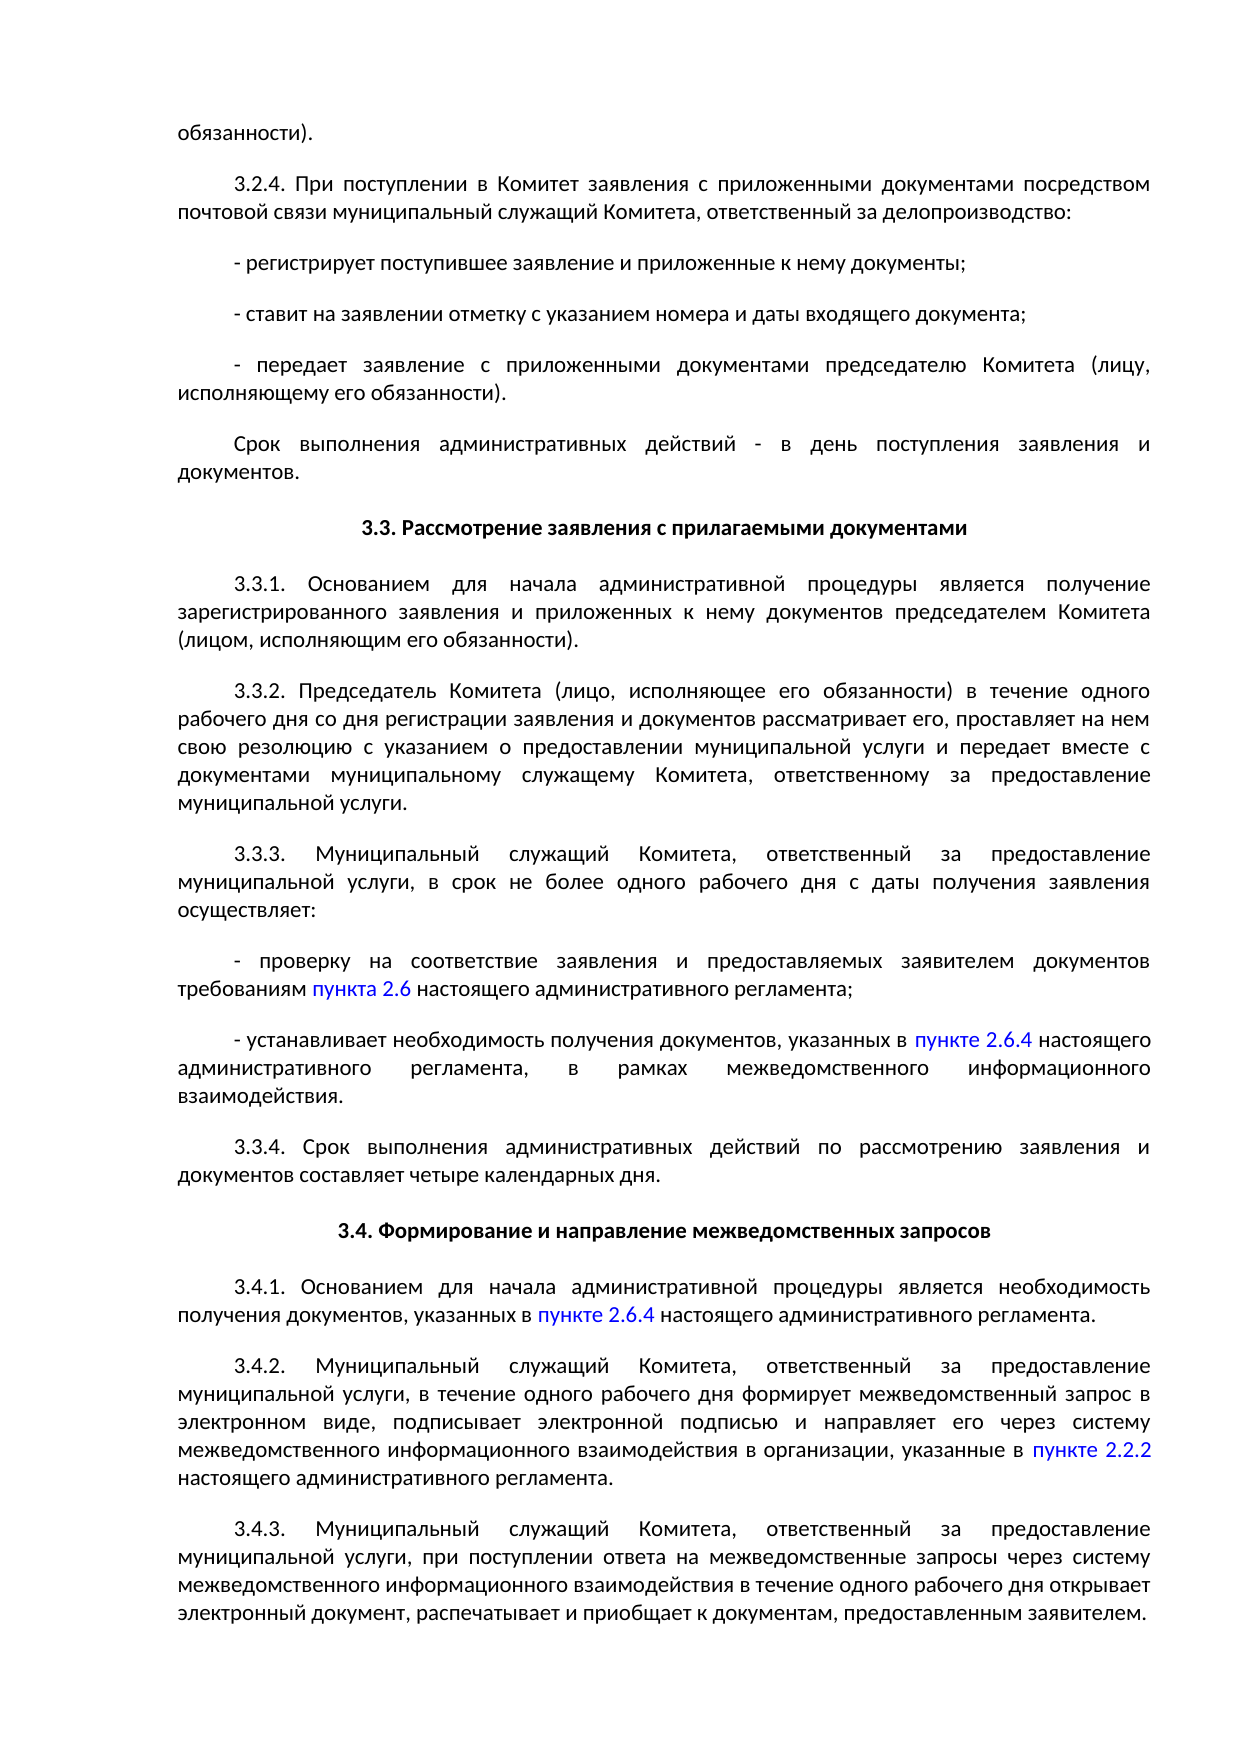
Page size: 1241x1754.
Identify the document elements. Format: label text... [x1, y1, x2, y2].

text - передает заявление с приложенными документами председателю Комитета (лицу, исполняющему его обязанности). [177, 350, 1152, 406]
text 3.3.2. Председатель Комитета (лицо, исполняющее его обязанности) в течение одного рабочего дня со дня регистрации заявления и документов рассматривает его, проставляет на нем свою резолюцию с указанием о предоставлении муниципальной услуги и передает вместе с документами муниципальному служащему Комитета, ответственному за предоставление муниципальной услуги. [177, 676, 1152, 816]
text 3.2.4. При поступлении в Комитет заявления с приложенными документами посредством почтовой связи муниципальный служащий Комитета, ответственный за делопроизводство: [177, 169, 1152, 225]
text 3.4.2. Муниципальный служащий Комитета, ответственный за предоставление муниципальной услуги, в течение одного рабочего дня формирует межведомственный запрос в электронном виде, подписывает электронной подписью и направляет его через систему межведомственного информационного взаимодействия в организации, указанные в пункте 2.2.2 настоящего административного регламента. [177, 1351, 1152, 1491]
text Срок выполнения административных действий - в день поступления заявления и документов. [177, 429, 1152, 485]
text - регистрирует поступившее заявление и приложенные к нему документы; [177, 248, 1152, 276]
title 3.3. Рассмотрение заявления с прилагаемыми документами [177, 513, 1152, 541]
text 3.4.1. Основанием для начала административной процедуры является необходимость получения документов, указанных в пункте 2.6.4 настоящего административного регламента. [177, 1272, 1152, 1328]
text 3.3.1. Основанием для начала административной процедуры является получение зарегистрированного заявления и приложенных к нему документов председателем Комитета (лицом, исполняющим его обязанности). [177, 569, 1152, 653]
title 3.4. Формирование и направление межведомственных запросов [177, 1216, 1152, 1244]
text - устанавливает необходимость получения документов, указанных в пункте 2.6.4 настоящего административного регламента, в рамках межведомственного информационного взаимодействия. [177, 1025, 1152, 1109]
text 3.3.4. Срок выполнения административных действий по рассмотрению заявления и документов составляет четыре календарных дня. [177, 1132, 1152, 1188]
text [177, 118, 1152, 146]
text - ставит на заявлении отметку с указанием номера и даты входящего документа; [177, 299, 1152, 327]
text - проверку на соответствие заявления и предоставляемых заявителем документов требованиям пункта 2.6 настоящего административного регламента; [177, 946, 1152, 1002]
text 3.4.3. Муниципальный служащий Комитета, ответственный за предоставление муниципальной услуги, при поступлении ответа на межведомственные запросы через систему межведомственного информационного взаимодействия в течение одного рабочего дня открывает электронный документ, распечатывает и приобщает к документам, предоставленным заявителем. [177, 1514, 1152, 1626]
text 3.3.3. Муниципальный служащий Комитета, ответственный за предоставление муниципальной услуги, в срок не более одного рабочего дня с даты получения заявления осуществляет: [177, 839, 1152, 923]
